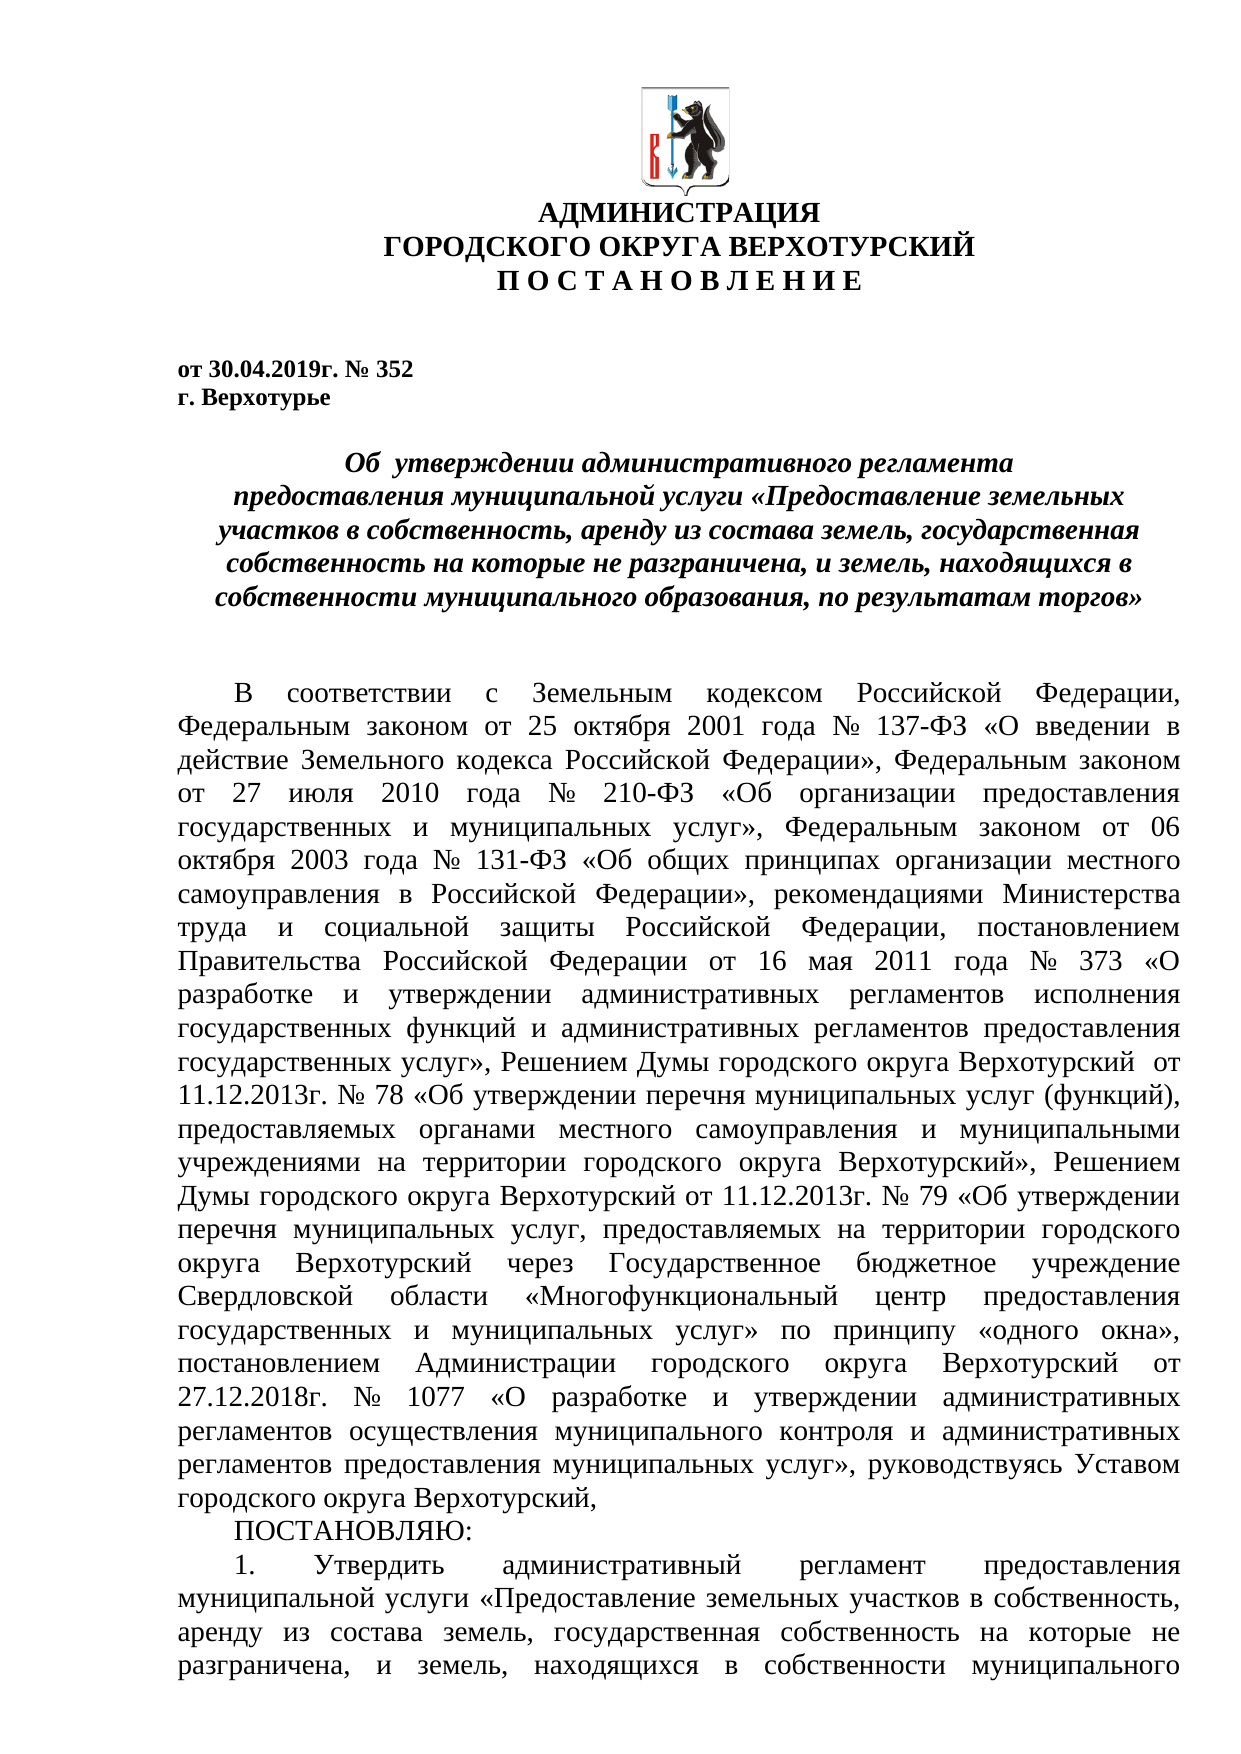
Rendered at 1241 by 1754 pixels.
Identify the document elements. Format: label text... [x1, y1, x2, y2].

text В соответствии с Земельным кодексом Российской Федерации, Федеральным законом от 25 октября 2001 года № 137-ФЗ «О введении в действие Земельного кодекса Российской Федерации», Федеральным законом от 27 июля 2010 года № 210-ФЗ «Об организации предоставления государственных и муниципальных услуг», Федеральным законом от 06 октября 2003 года № 131-ФЗ «Об общих принципах организации местного самоуправления в Российской Федерации», рекомендациями Министерства труда и социальной защиты Российской Федерации, постановлением Правительства Российской Федерации от 16 мая 2011 года № 373 «О разработке и утверждении административных регламентов исполнения государственных функций и административных регламентов предоставления государственных услуг», Решением Думы городского округа Верхотурский от 11.12.2013г. № 78 «Об утверждении перечня муниципальных услуг (функций), предоставляемых органами местного самоуправления и муниципальными учреждениями на территории городского округа Верхотурский», Решением Думы городского округа Верхотурский от 11.12.2013г. № 79 «Об утверждении перечня муниципальных услуг, предоставляемых на территории городского округа Верхотурский через Государственное бюджетное учреждение Свердловской области «Многофункциональный центр предоставления государственных и муниципальных услуг» по принципу «одного окна», постановлением Администрации городского округа Верхотурский от 27.12.2018г. № 1077 «О разработке и утверждении административных регламентов осуществления муниципального контроля и административных регламентов предоставления муниципальных услуг», руководствуясь Уставом городского округа Верхотурский, [177, 675, 1181, 1513]
text П О С Т А Н О В Л Е Н И Е [177, 263, 1181, 296]
text ГОРОДСКОГО ОКРУГА ВЕРХОТУРСКИЙ [177, 229, 1181, 263]
picture [641, 87, 730, 196]
title Об утверждении административного регламента [177, 445, 1181, 478]
text г. Верхотурье [177, 382, 1181, 411]
text АДМИНИСТРАЦИЯ [177, 196, 1181, 229]
text ПОСТАНОВЛЯЮ: [177, 1513, 1181, 1547]
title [177, 1547, 1181, 1681]
text от 30.04.2019г. № 352 [177, 354, 1181, 382]
title предоставления муниципальной услуги «Предоставление земельных участков в собственность, аренду из состава земель, государственная собственность на которые не разграничена, и земель, находящихся в собственности муниципального образования, по результатам торгов» [177, 478, 1181, 612]
